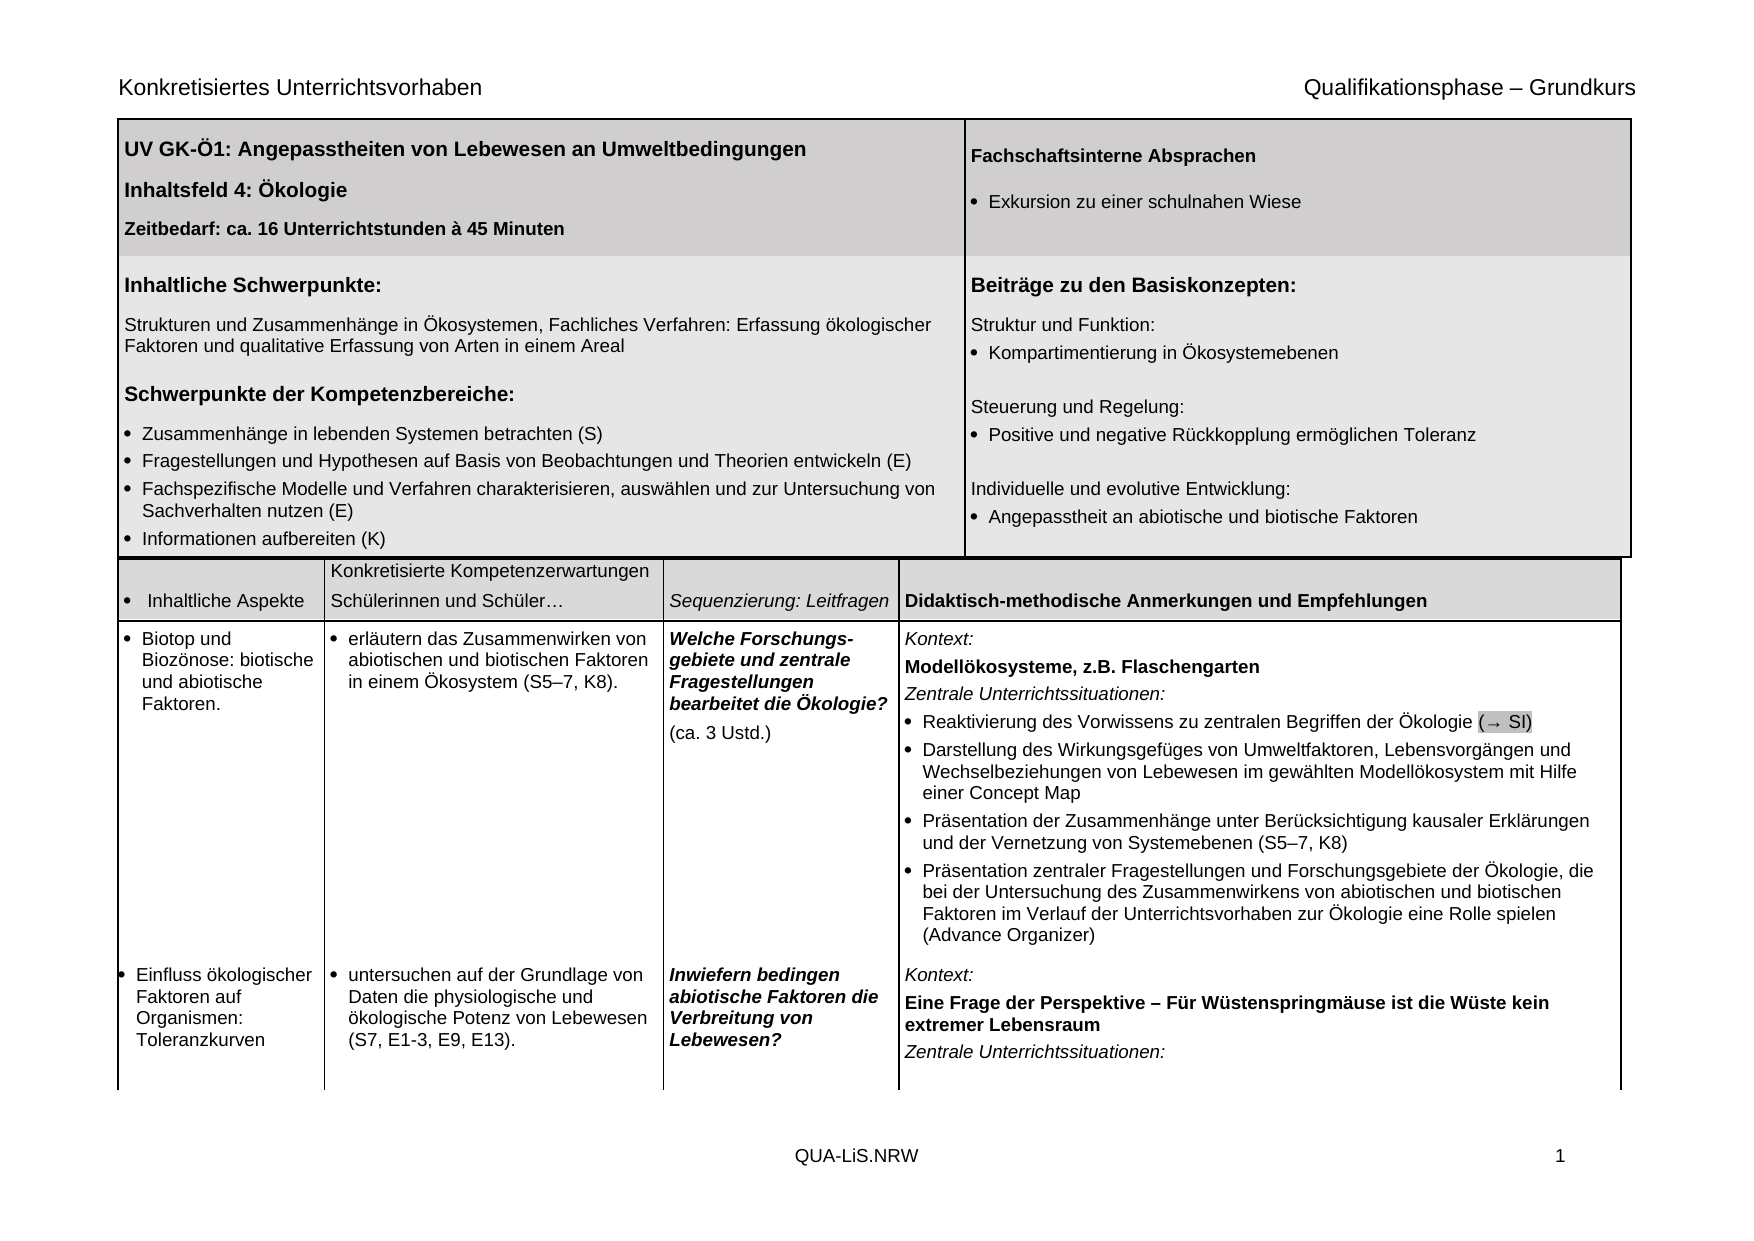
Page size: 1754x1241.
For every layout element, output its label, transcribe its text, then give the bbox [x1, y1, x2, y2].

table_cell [664, 958, 898, 1090]
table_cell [119, 958, 324, 1090]
table_header Didaktisch-methodische Anmerkungen und Empfehlungen [900, 560, 1620, 619]
table_header Konkretisierte Kompetenzerwartungen Schülerinnen und Schüler… [325, 560, 663, 619]
table_cell [1632, 256, 1636, 363]
table_cell Kontext: Modellökosysteme, z.B. Flaschengarten Zentrale Unterrichtssituationen: Reaktivierung des Vorwissens zu zentralen Begriffen der Ökologie (→ SI) Darstellung des Wirkungsgefüges von Umweltfaktoren, Lebensvorgängen und Wechselbeziehungen von Lebewesen im gewählten Modellökosystem mit Hilfe einer Concept Map Präsentation der Zusammenhänge unter Berücksichtigung kausaler Erklärungen und der Vernetzung von Systemebenen (S5–7, K8) Präsentation zentraler Fragestellungen und Forschungsgebiete der Ökologie, die bei der Untersuchung des Zusammenwirkens von abiotischen und biotischen Faktoren im Verlauf der Unterrichtsvorhaben zur Ökologie eine Rolle spielen (Advance Organizer) [900, 622, 1620, 958]
table_cell erläutern das Zusammenwirken von abiotischen und biotischen Faktoren in einem Ökosystem (S5–7, K8). [325, 622, 663, 958]
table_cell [900, 958, 1620, 1090]
table_header UV GK-Ö1: Angepasstheiten von Lebewesen an Umweltbedingungen Inhaltsfeld 4: Ökologie Zeitbedarf: ca. 16 Unterrichtstunden à 45 Minuten [119, 120, 964, 256]
table_cell Schwerpunkte der Kompetenzbereiche: Zusammenhänge in lebenden Systemen betrachten (S) Fragestellungen und Hypothesen auf Basis von Beobachtungen und Theorien entwickeln (E) Fachspezifische Modelle und Verfahren charakterisieren, auswählen und zur Untersuchung von Sachverhalten nutzen (E) Informationen aufbereiten (K) [119, 363, 964, 556]
table_header Inhaltliche Aspekte [119, 560, 324, 619]
table_header Fachschaftsinterne Absprachen Exkursion zu einer schulnahen Wiese [966, 120, 1630, 256]
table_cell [325, 958, 663, 1090]
table_cell Biotop und Biozönose: biotische und abiotische Faktoren. [119, 622, 324, 958]
table_cell [1632, 363, 1636, 556]
table_cell Beiträge zu den Basiskonzepten: Struktur und Funktion: Kompartimentierung in Ökosystemebenen Steuerung und Regelung: Positive und negative Rückkopplung ermöglichen Toleranz Individuelle und evolutive Entwicklung: Angepasstheit an abiotische und biotische Faktoren [966, 256, 1630, 556]
table_cell Inhaltliche Schwerpunkte: Strukturen und Zusammenhänge in Ökosystemen, Fachliches Verfahren: Erfassung ökologischer Faktoren und qualitative Erfassung von Arten in einem Areal [119, 256, 964, 363]
table_cell Welche Forschungs- gebiete und zentrale Fragestellungen bearbeitet die Ökologie? (ca. 3 Ustd.) [664, 622, 898, 958]
table_header [1632, 118, 1636, 256]
table_header Sequenzierung: Leitfragen [664, 560, 898, 619]
